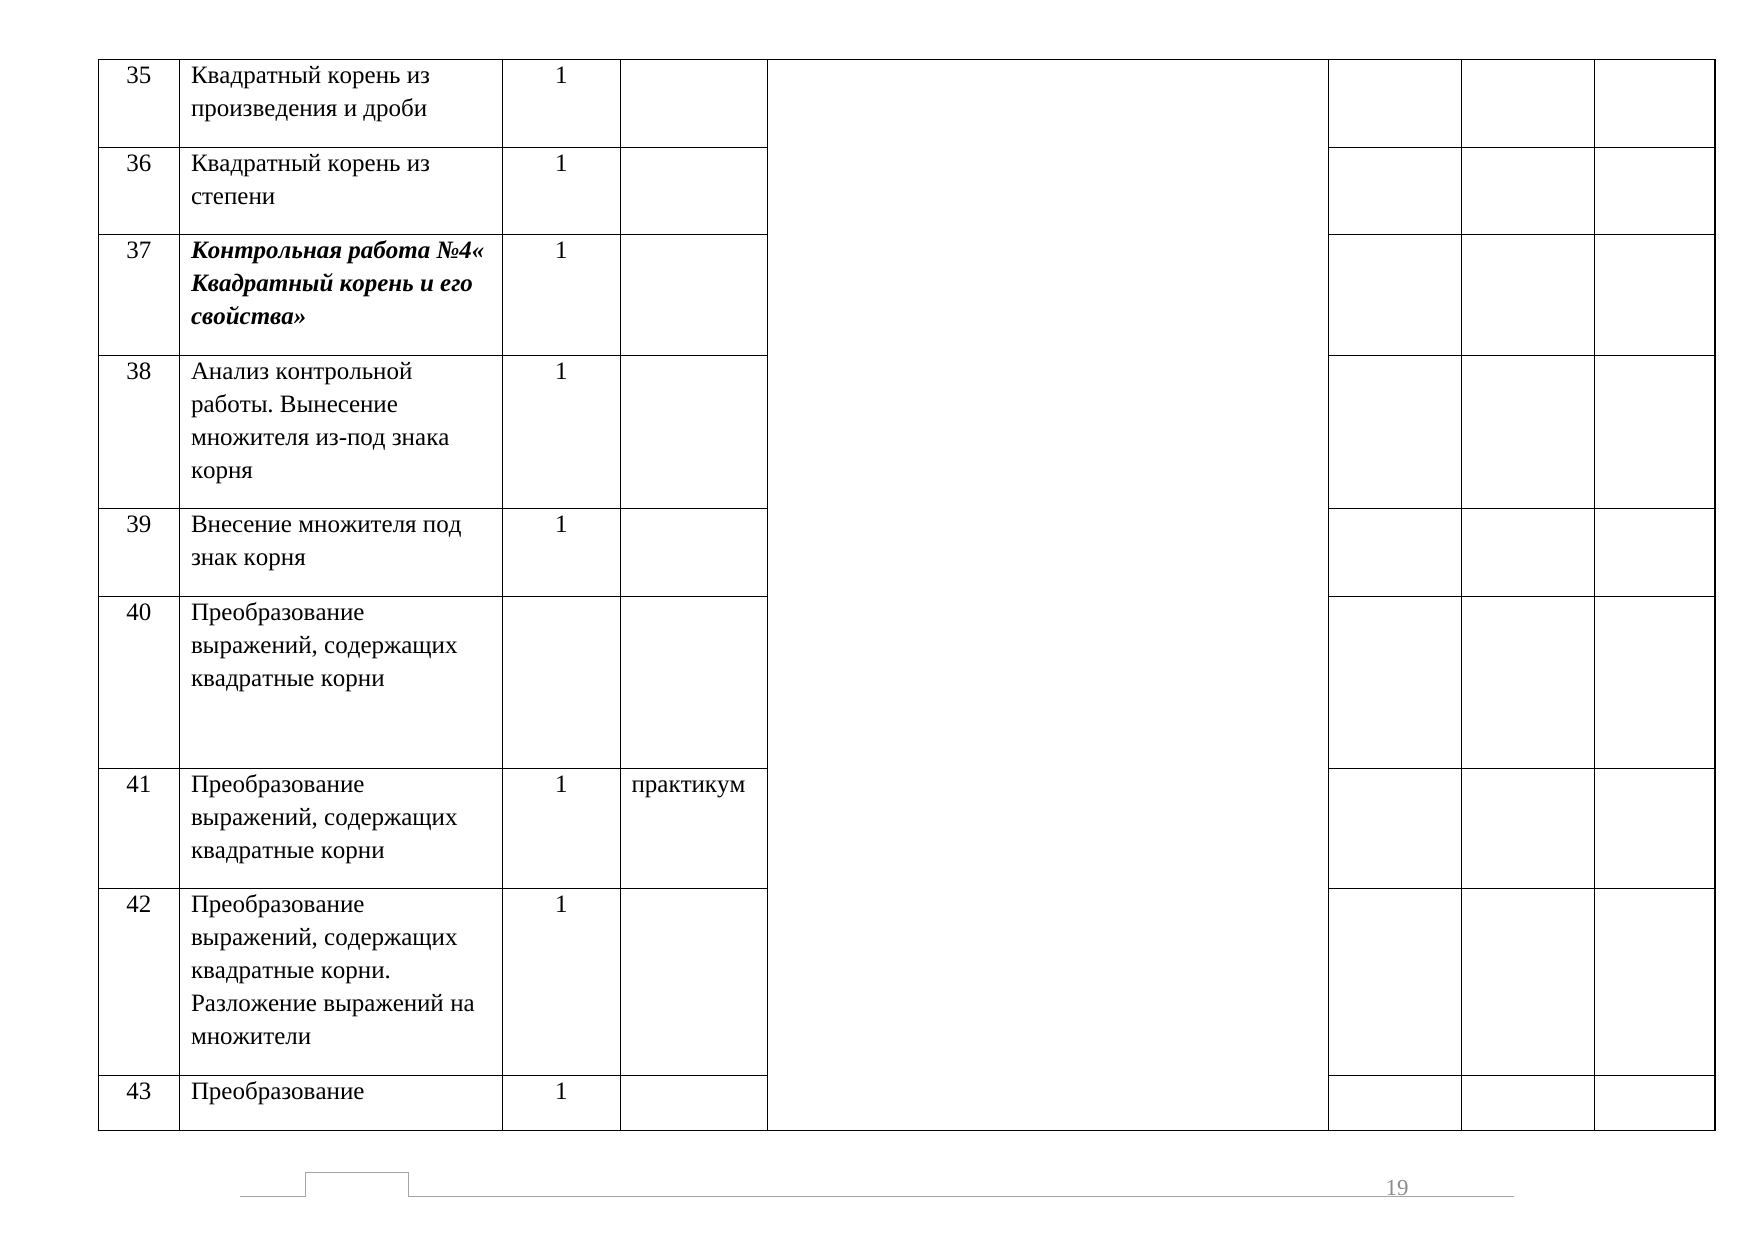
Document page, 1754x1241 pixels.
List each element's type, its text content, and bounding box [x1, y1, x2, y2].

table_cell [1329, 769, 1461, 888]
table_cell 42 [99, 889, 179, 1075]
table_cell [1329, 597, 1461, 768]
table_cell Внесение множителя под знак корня [180, 509, 502, 596]
table_cell 1 [503, 148, 620, 234]
table_cell [1462, 509, 1594, 596]
table_cell [1462, 60, 1594, 147]
table_cell [1462, 1076, 1594, 1130]
table_cell [503, 597, 620, 768]
table_cell 40 [99, 597, 179, 768]
table_cell [621, 148, 767, 234]
table_cell [1595, 235, 1714, 355]
table_cell 1 [503, 1076, 620, 1130]
table_cell [1595, 148, 1714, 234]
table_cell Анализ контрольной работы. Вынесение множителя из-под знака корня [180, 356, 502, 508]
table_cell [1462, 148, 1594, 234]
table_cell 1 [503, 769, 620, 888]
table_cell [621, 889, 767, 1075]
table_cell [1595, 356, 1714, 508]
table_cell 41 [99, 769, 179, 888]
table_cell [1462, 597, 1594, 768]
table_cell 1 [503, 235, 620, 355]
table_cell [621, 60, 767, 147]
table_cell 1 [503, 356, 620, 508]
table_cell [1595, 769, 1714, 888]
table_cell [1329, 1076, 1461, 1130]
table_cell [1595, 60, 1714, 147]
table_cell [1595, 509, 1714, 596]
table_cell [1329, 235, 1461, 355]
table_cell [1329, 60, 1461, 147]
table_cell [621, 235, 767, 355]
table_cell [1329, 889, 1461, 1075]
table_cell [1595, 1076, 1714, 1130]
table_cell [621, 509, 767, 596]
table_cell 35 [99, 60, 179, 147]
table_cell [180, 60, 502, 147]
table_cell [1462, 769, 1594, 888]
table_cell Преобразование выражений, содержащих квадратные корни [180, 597, 502, 768]
table_cell [1329, 356, 1461, 508]
table_cell Квадратный корень из степени [180, 148, 502, 234]
table_cell Преобразование выражений, содержащих квадратные корни [180, 769, 502, 888]
table_cell [621, 356, 767, 508]
table_cell 1 [503, 509, 620, 596]
table_cell 36 [99, 148, 179, 234]
table_cell [1329, 509, 1461, 596]
table_cell 1 [503, 60, 620, 147]
table_cell 39 [99, 509, 179, 596]
table_cell 43 [99, 1076, 179, 1130]
table_cell [1462, 356, 1594, 508]
table_cell [1595, 889, 1714, 1075]
table_cell [1462, 889, 1594, 1075]
table_cell [621, 1076, 767, 1130]
table_cell 1 [503, 889, 620, 1075]
table_cell Контрольная работа №4« Квадратный корень и его свойства» [180, 235, 502, 355]
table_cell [180, 1076, 502, 1130]
table_cell Преобразование выражений, содержащих квадратные корни. Разложение выражений на множители [180, 889, 502, 1075]
table_cell [1329, 148, 1461, 234]
table_cell [1462, 235, 1594, 355]
table_cell практикум [621, 769, 767, 888]
table_cell [621, 597, 767, 768]
table_cell 38 [99, 356, 179, 508]
table_cell 37 [99, 235, 179, 355]
table_cell [1595, 597, 1714, 768]
